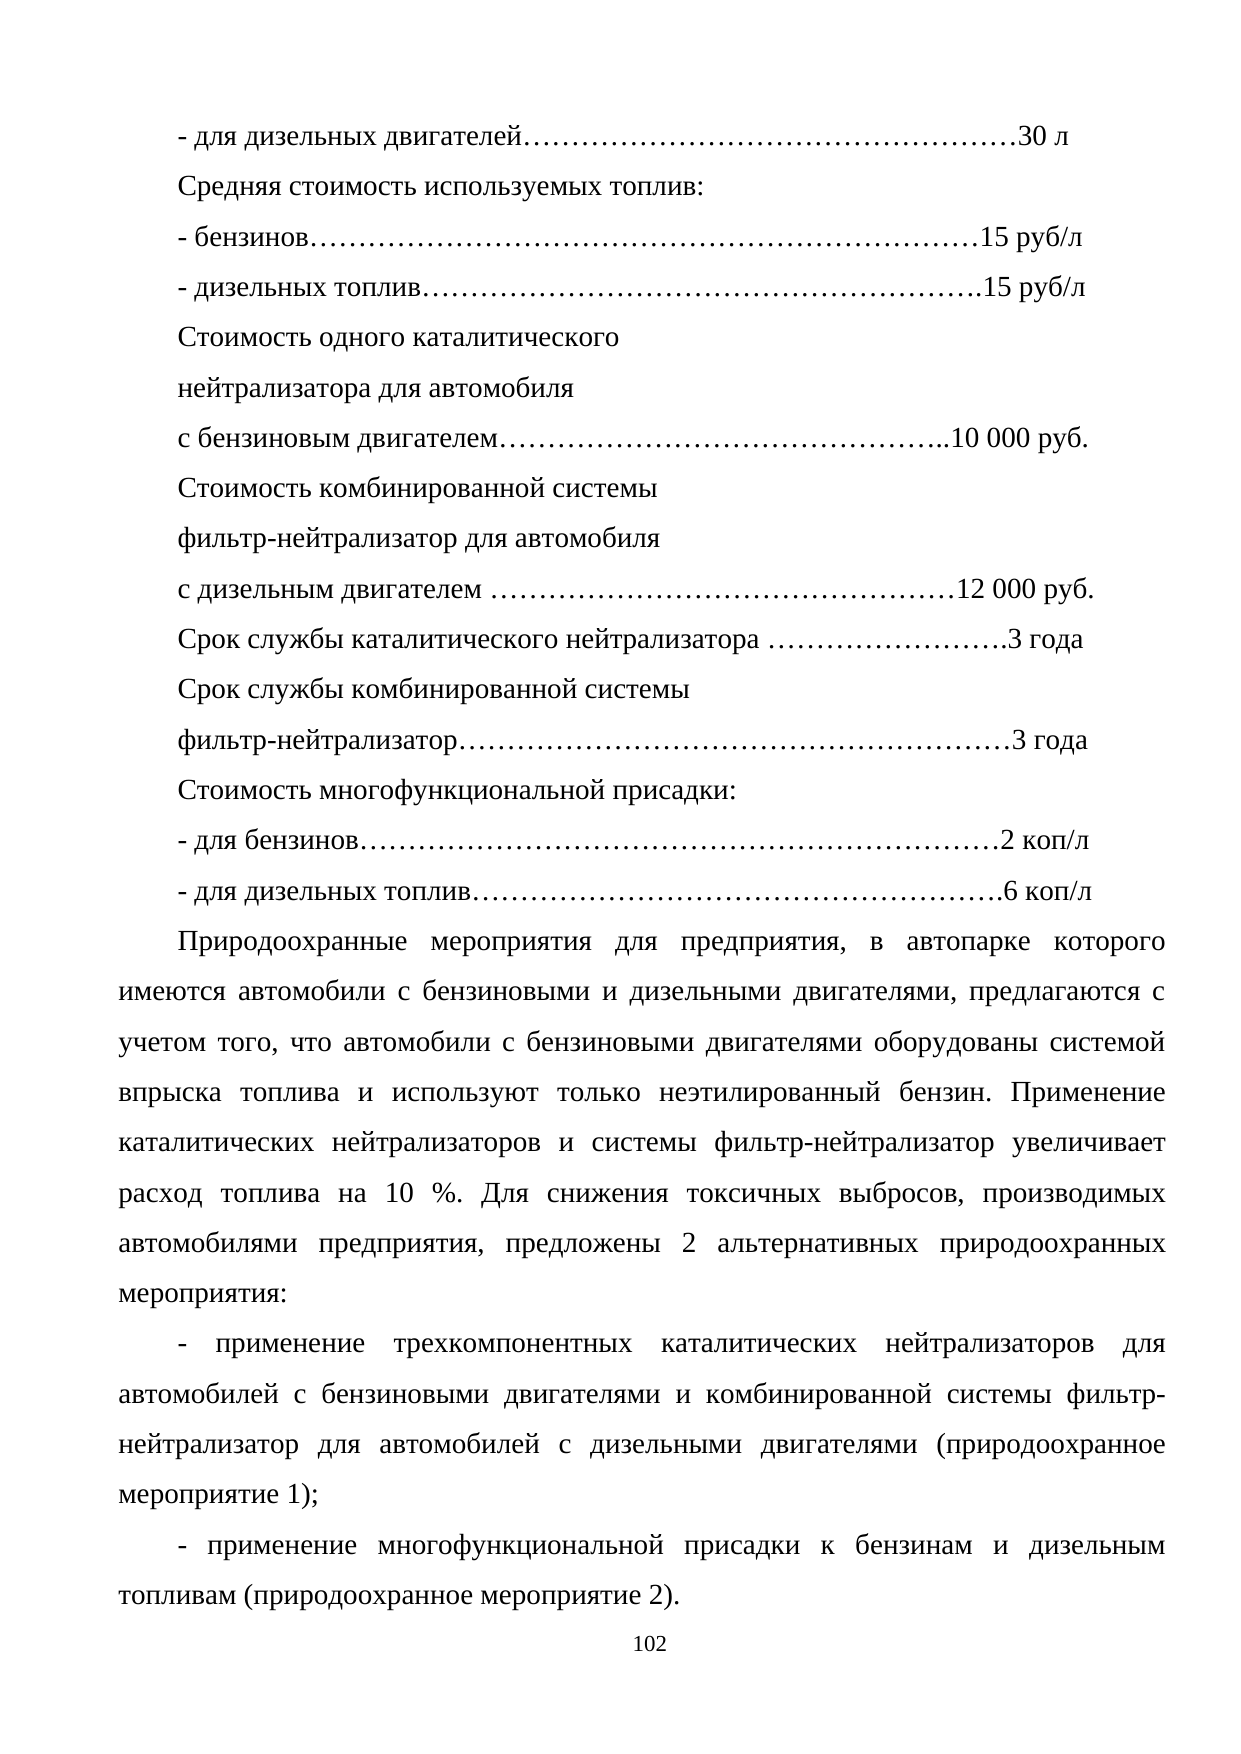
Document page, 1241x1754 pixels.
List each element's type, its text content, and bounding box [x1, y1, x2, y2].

text с дизельным двигателем …………………………………………12 000 руб. [118, 571, 1167, 604]
text фильтр-нейтрализатор для автомобиля [118, 521, 1167, 554]
text Стоимость комбинированной системы [118, 470, 1167, 504]
text фильтр-нейтрализатор…………………………………………………3 года [118, 722, 1167, 755]
text Средняя стоимость используемых топлив: [118, 168, 1167, 202]
text Природоохранные мероприятия для предприятия, в автопарке которого имеются автомобили с бензиновыми и дизельными двигателями, предлагаются с учетом того, что автомобили с бензиновыми двигателями оборудованы системой впрыска топлива и используют только неэтилированный бензин. Применение каталитических нейтрализаторов и системы фильтр-нейтрализатор увеличивает расход топлива на 10 %. Для снижения токсичных выбросов, производимых автомобилями предприятия, предложены 2 альтернативных природоохранных мероприятия: [118, 923, 1167, 1309]
text нейтрализатора для автомобиля [118, 370, 1167, 403]
text - для дизельных топлив……………………………………………….6 коп/л [118, 873, 1167, 906]
text - бензинов……………………………………………………………15 руб/л [118, 219, 1167, 252]
text с бензиновым двигателем………………………………………..10 000 руб. [118, 420, 1167, 453]
text - дизельных топлив………………………………………………….15 руб/л [118, 269, 1167, 303]
text Срок службы комбинированной системы [118, 672, 1167, 705]
text - применение многофункциональной присадки к бензинам и дизельным топливам (природоохранное мероприятие 2). [118, 1527, 1167, 1611]
text Стоимость многофункциональной присадки: [118, 772, 1167, 806]
text Срок службы каталитического нейтрализатора …………………….3 года [118, 621, 1167, 655]
text - для бензинов…………………………………………………………2 коп/л [118, 822, 1167, 856]
text - для дизельных двигателей……………………………………………30 л [118, 118, 1167, 152]
text - применение трехкомпонентных каталитических нейтрализаторов для автомобилей с бензиновыми двигателями и комбинированной системы фильтр-нейтрализатор для автомобилей с дизельными двигателями (природоохранное мероприятие 1); [118, 1326, 1167, 1510]
text Стоимость одного каталитического [118, 319, 1167, 353]
